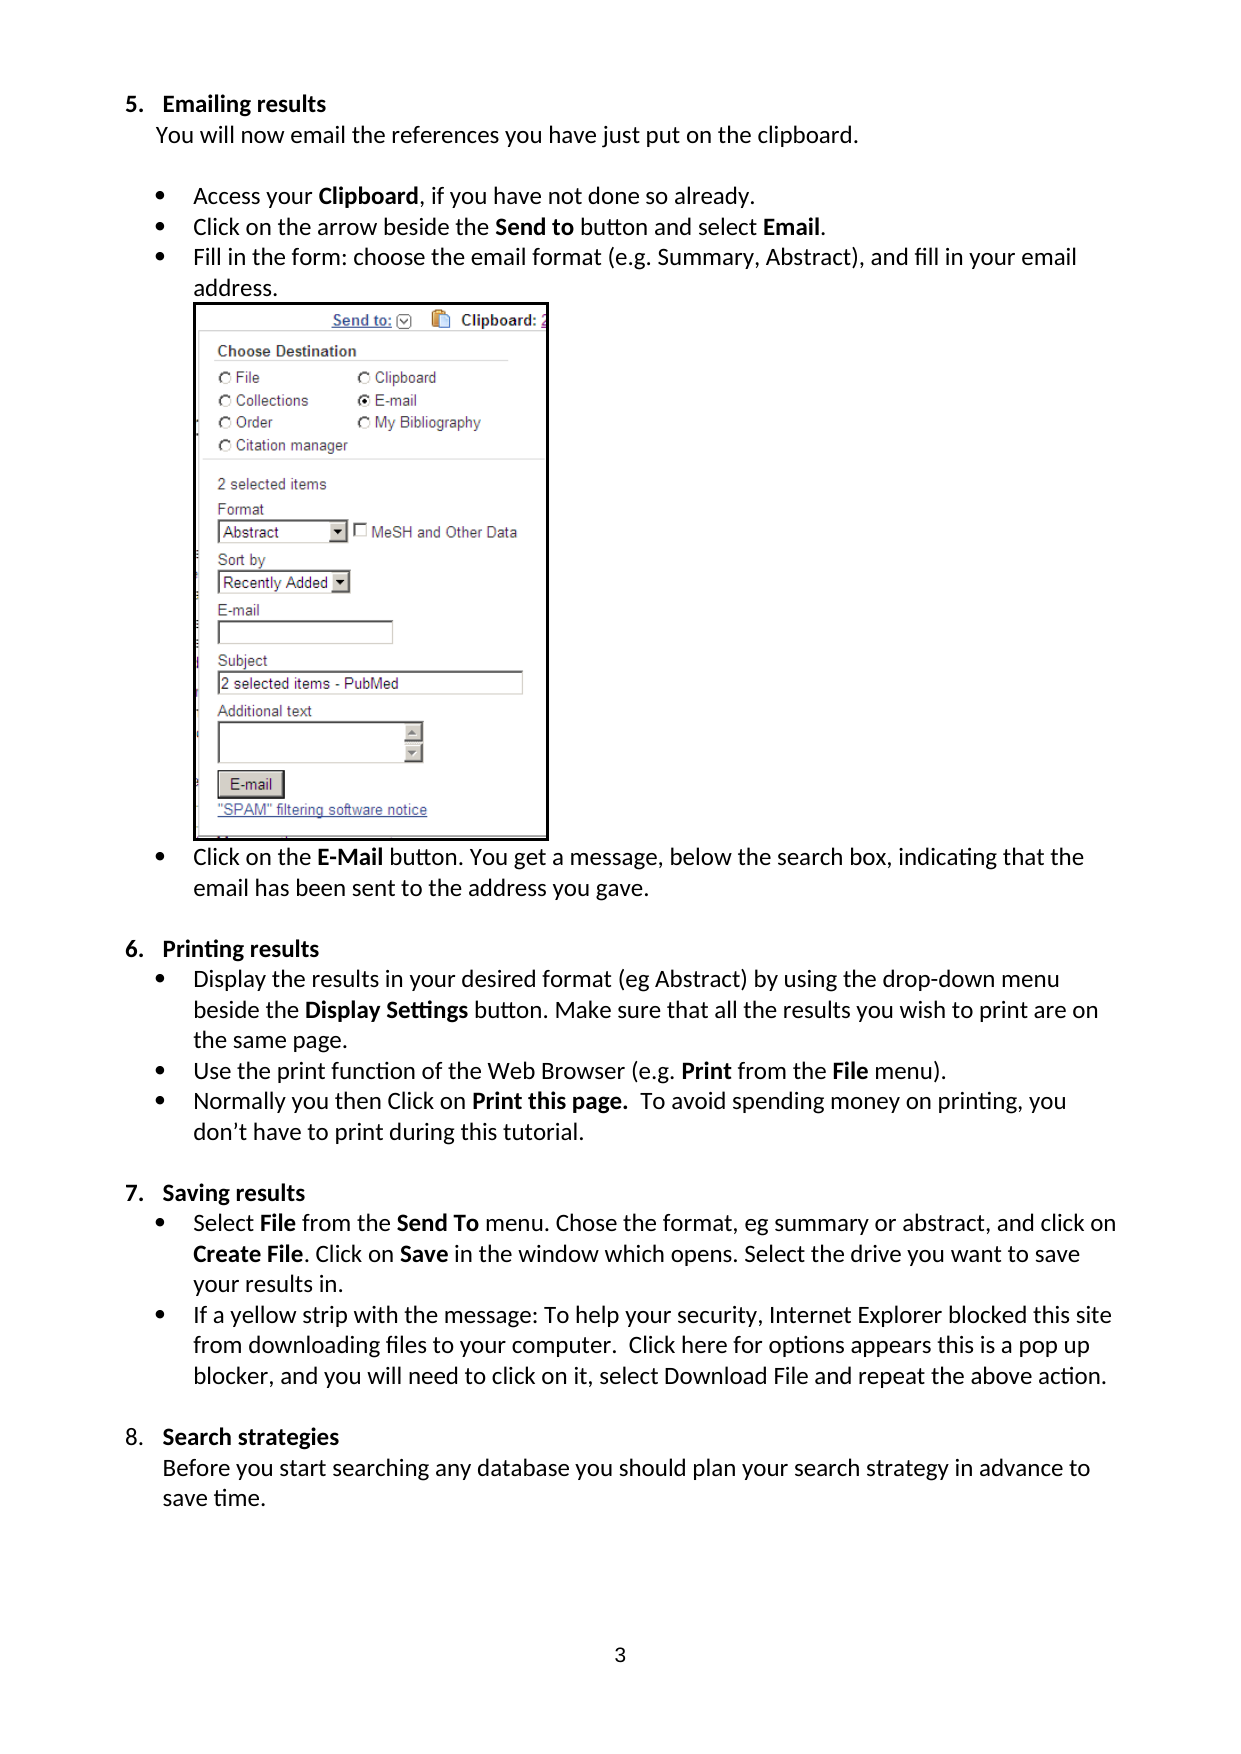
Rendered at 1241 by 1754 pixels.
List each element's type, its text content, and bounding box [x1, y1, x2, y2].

list Saving results [125, 1177, 1122, 1208]
list Click on the arrow beside the Send to button and select Email. [156, 211, 1122, 241]
list Search strategies [125, 1421, 1122, 1452]
text You will now email the references you have just put on the clipboard. [118, 119, 1122, 150]
list Access your Clipboard, if you have not done so already. [156, 180, 1122, 211]
list Select File from the Send To menu. Chose the format, eg summary or abstract, and click on Create File. Click on Save in the window which opens. Select the drive you want to save your results in. [156, 1208, 1122, 1299]
list Normally you then Click on Print this page. To avoid spending money on printing, you don’t have to print during this tutorial. [156, 1086, 1122, 1147]
list If a yellow strip with the message: To help your security, Internet Explorer blocked this site from downloading files to your computer. Click here for options appears this is a pop up blocker, and you will need to click on it, select Download File and repeat the above action. [156, 1299, 1122, 1391]
list Printing results [125, 933, 1122, 963]
list Fill in the form: choose the email format (e.g. Summary, Abstract), and fill in your email address. [156, 241, 1122, 302]
list Use the print function of the Web Browser (e.g. Print from the File menu). [156, 1055, 1122, 1086]
list Emailing results [125, 89, 1122, 119]
list Click on the E-Mail button. You get a message, below the search box, indicating that the email has been sent to the address you gave. [156, 841, 1122, 902]
list Before you start searching any database you should plan your search strategy in advance to save time. [162, 1452, 1122, 1513]
picture [196, 305, 546, 838]
list Display the results in your desired format (eg Abstract) by using the drop-down menu beside the Display Settings button. Make sure that all the results you wish to print are on the same page. [156, 963, 1122, 1055]
